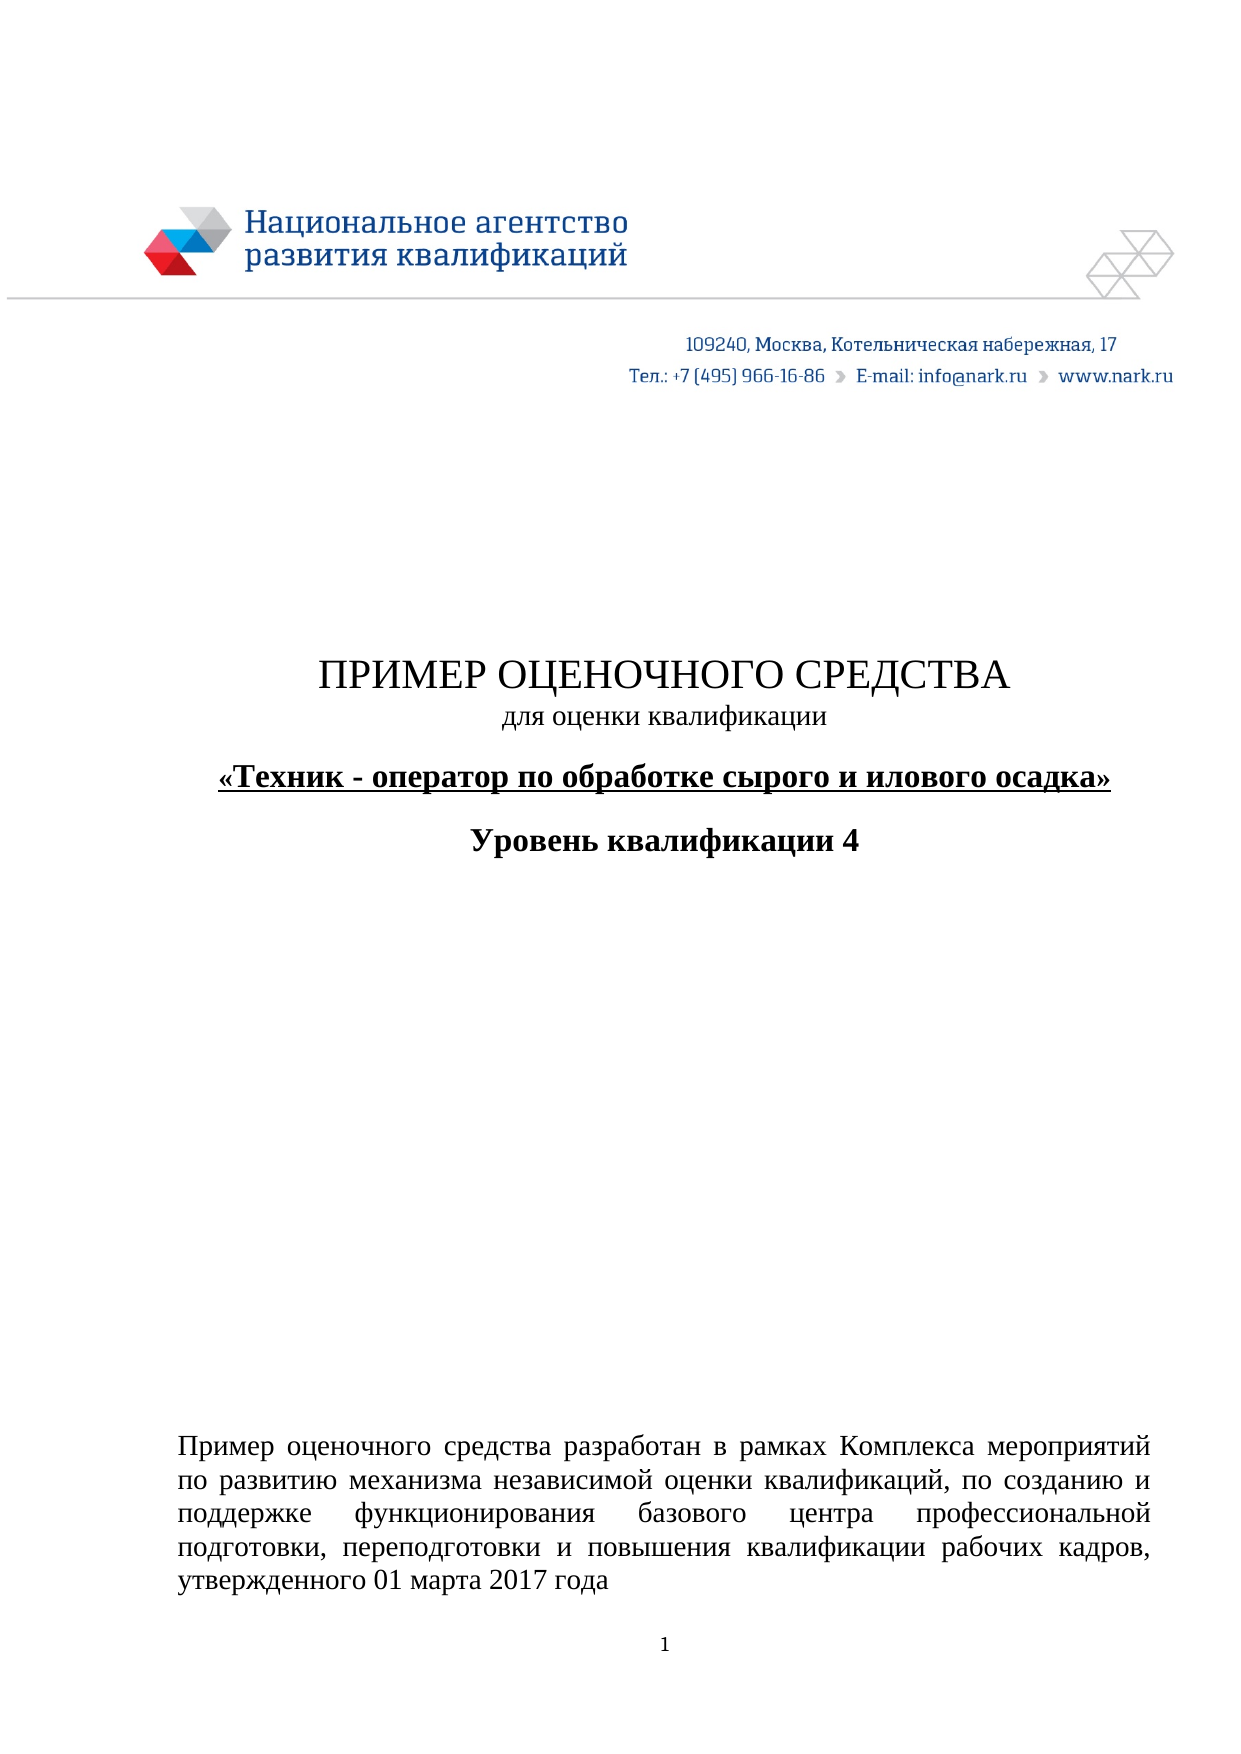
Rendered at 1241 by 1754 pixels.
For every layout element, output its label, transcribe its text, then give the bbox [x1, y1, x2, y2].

picture [6, 119, 1241, 407]
text «Техник - оператор по обработке сырого и илового осадка» [177, 756, 1152, 795]
text Уровень квалификации 4 [177, 820, 1152, 858]
text Пример оценочного средства разработан в рамках Комплекса мероприятий по развитию механизма независимой оценки квалификаций, по созданию и поддержке функционирования базового центра профессиональной подготовки, переподготовки и повышения квалификации рабочих кадров, утвержденного 01 марта 2017 года [177, 1428, 1152, 1596]
text ПРИМЕР ОЦЕНОЧНОГО СРЕДСТВА [177, 650, 1152, 698]
text для оценки квалификации [177, 698, 1152, 731]
